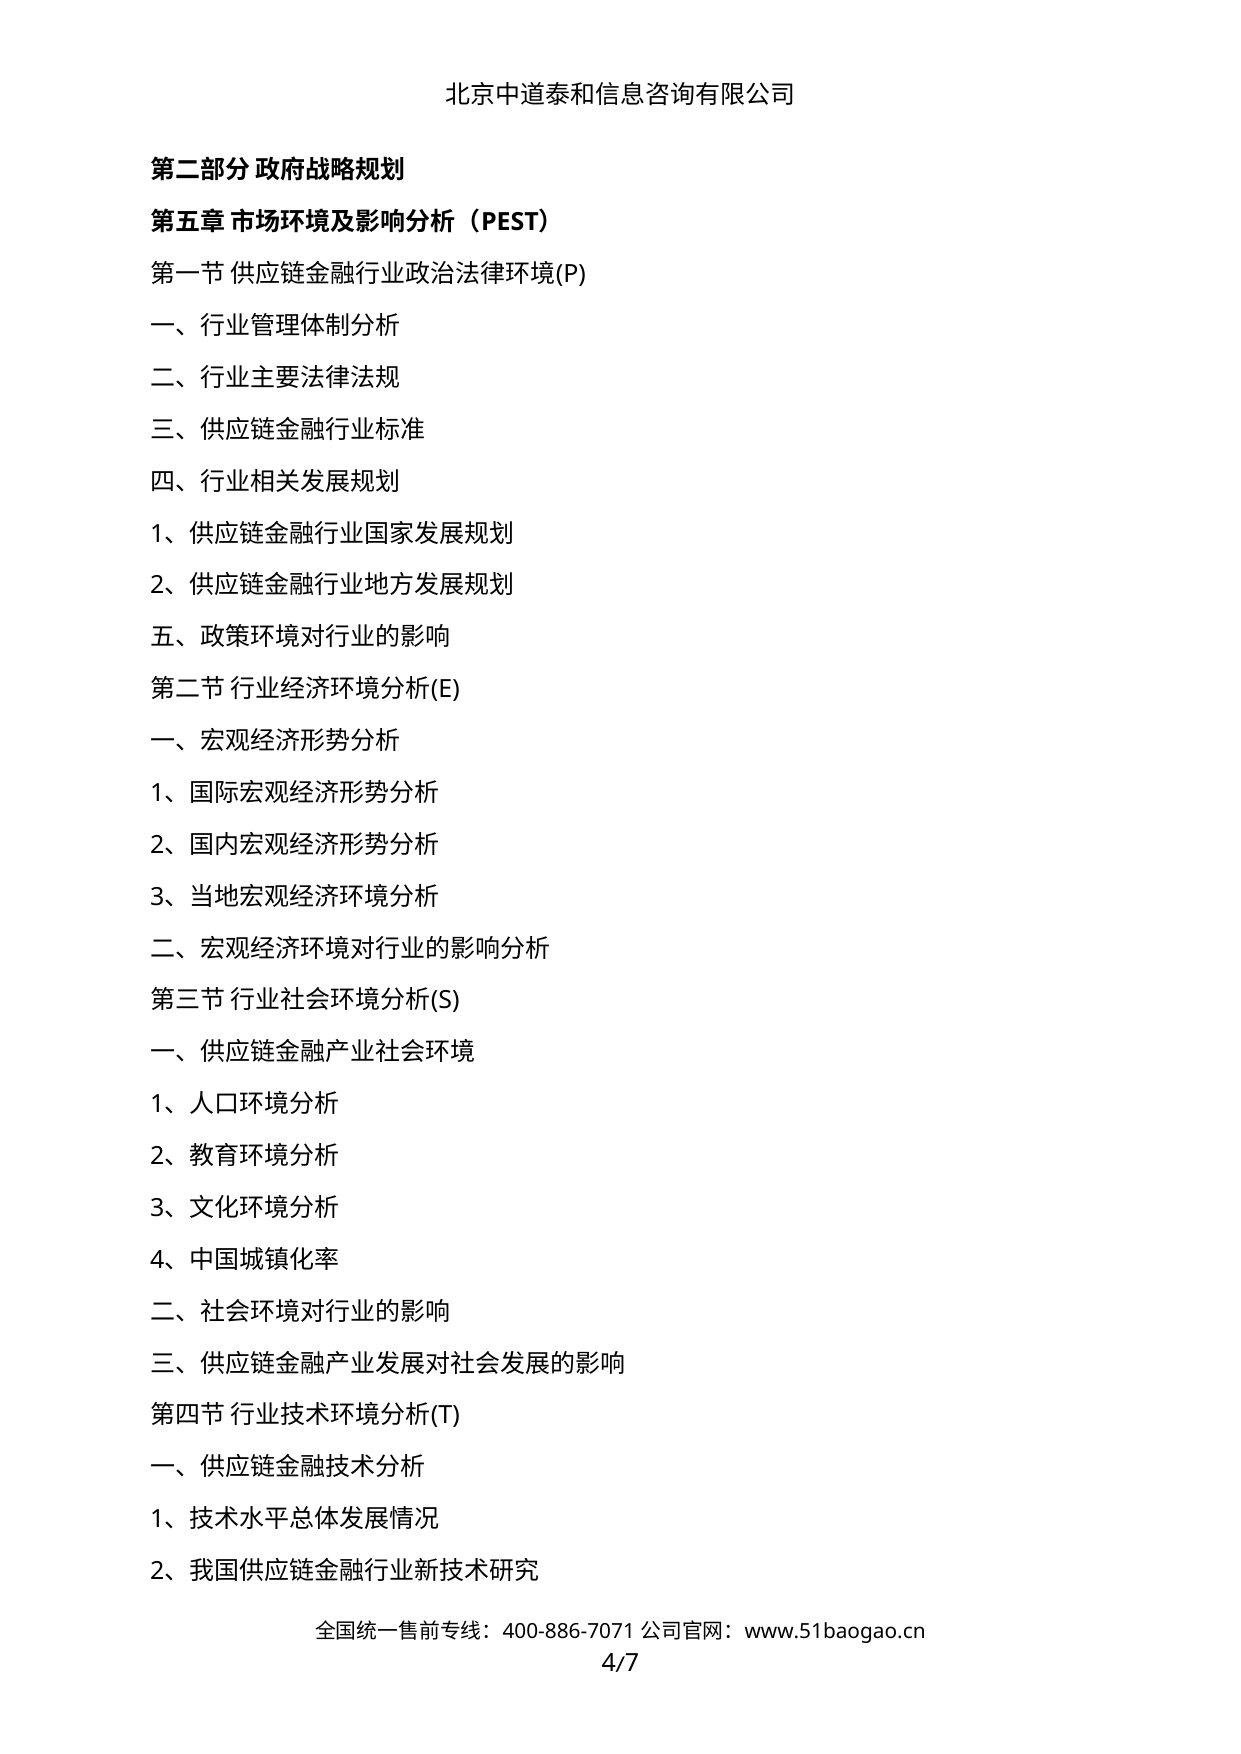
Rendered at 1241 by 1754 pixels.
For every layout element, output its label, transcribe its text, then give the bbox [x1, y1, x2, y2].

text 第三节 行业社会环境分析(S) [150, 980, 1090, 1016]
text 一、供应链金融产业社会环境 [150, 1032, 1090, 1068]
text 一、供应链金融技术分析 [150, 1447, 1090, 1483]
text 3、文化环境分析 [150, 1187, 1090, 1224]
text 四、行业相关发展规划 [150, 461, 1090, 497]
text 4、中国城镇化率 [150, 1239, 1090, 1276]
text 第五章 市场环境及影响分析（PEST） [150, 202, 1090, 238]
text 2、国内宏观经济形势分析 [150, 824, 1090, 861]
text 1、供应链金融行业国家发展规划 [150, 513, 1090, 549]
text 2、供应链金融行业地方发展规划 [150, 565, 1090, 601]
text 二、宏观经济环境对行业的影响分析 [150, 928, 1090, 964]
text 五、政策环境对行业的影响 [150, 617, 1090, 653]
text 三、供应链金融产业发展对社会发展的影响 [150, 1343, 1090, 1379]
text 2、我国供应链金融行业新技术研究 [150, 1551, 1090, 1587]
text 第二节 行业经济环境分析(E) [150, 669, 1090, 705]
text 二、社会环境对行业的影响 [150, 1291, 1090, 1327]
text 第二部分 政府战略规划 [150, 150, 1090, 186]
text 1、国际宏观经济形势分析 [150, 772, 1090, 809]
text 三、供应链金融行业标准 [150, 409, 1090, 446]
text 1、人口环境分析 [150, 1084, 1090, 1120]
text 一、宏观经济形势分析 [150, 721, 1090, 757]
text 2、教育环境分析 [150, 1136, 1090, 1172]
text 3、当地宏观经济环境分析 [150, 876, 1090, 912]
text 二、行业主要法律法规 [150, 357, 1090, 394]
text 第一节 供应链金融行业政治法律环境(P) [150, 254, 1090, 290]
text 第四节 行业技术环境分析(T) [150, 1395, 1090, 1431]
text 1、技术水平总体发展情况 [150, 1499, 1090, 1535]
text 一、行业管理体制分析 [150, 306, 1090, 342]
